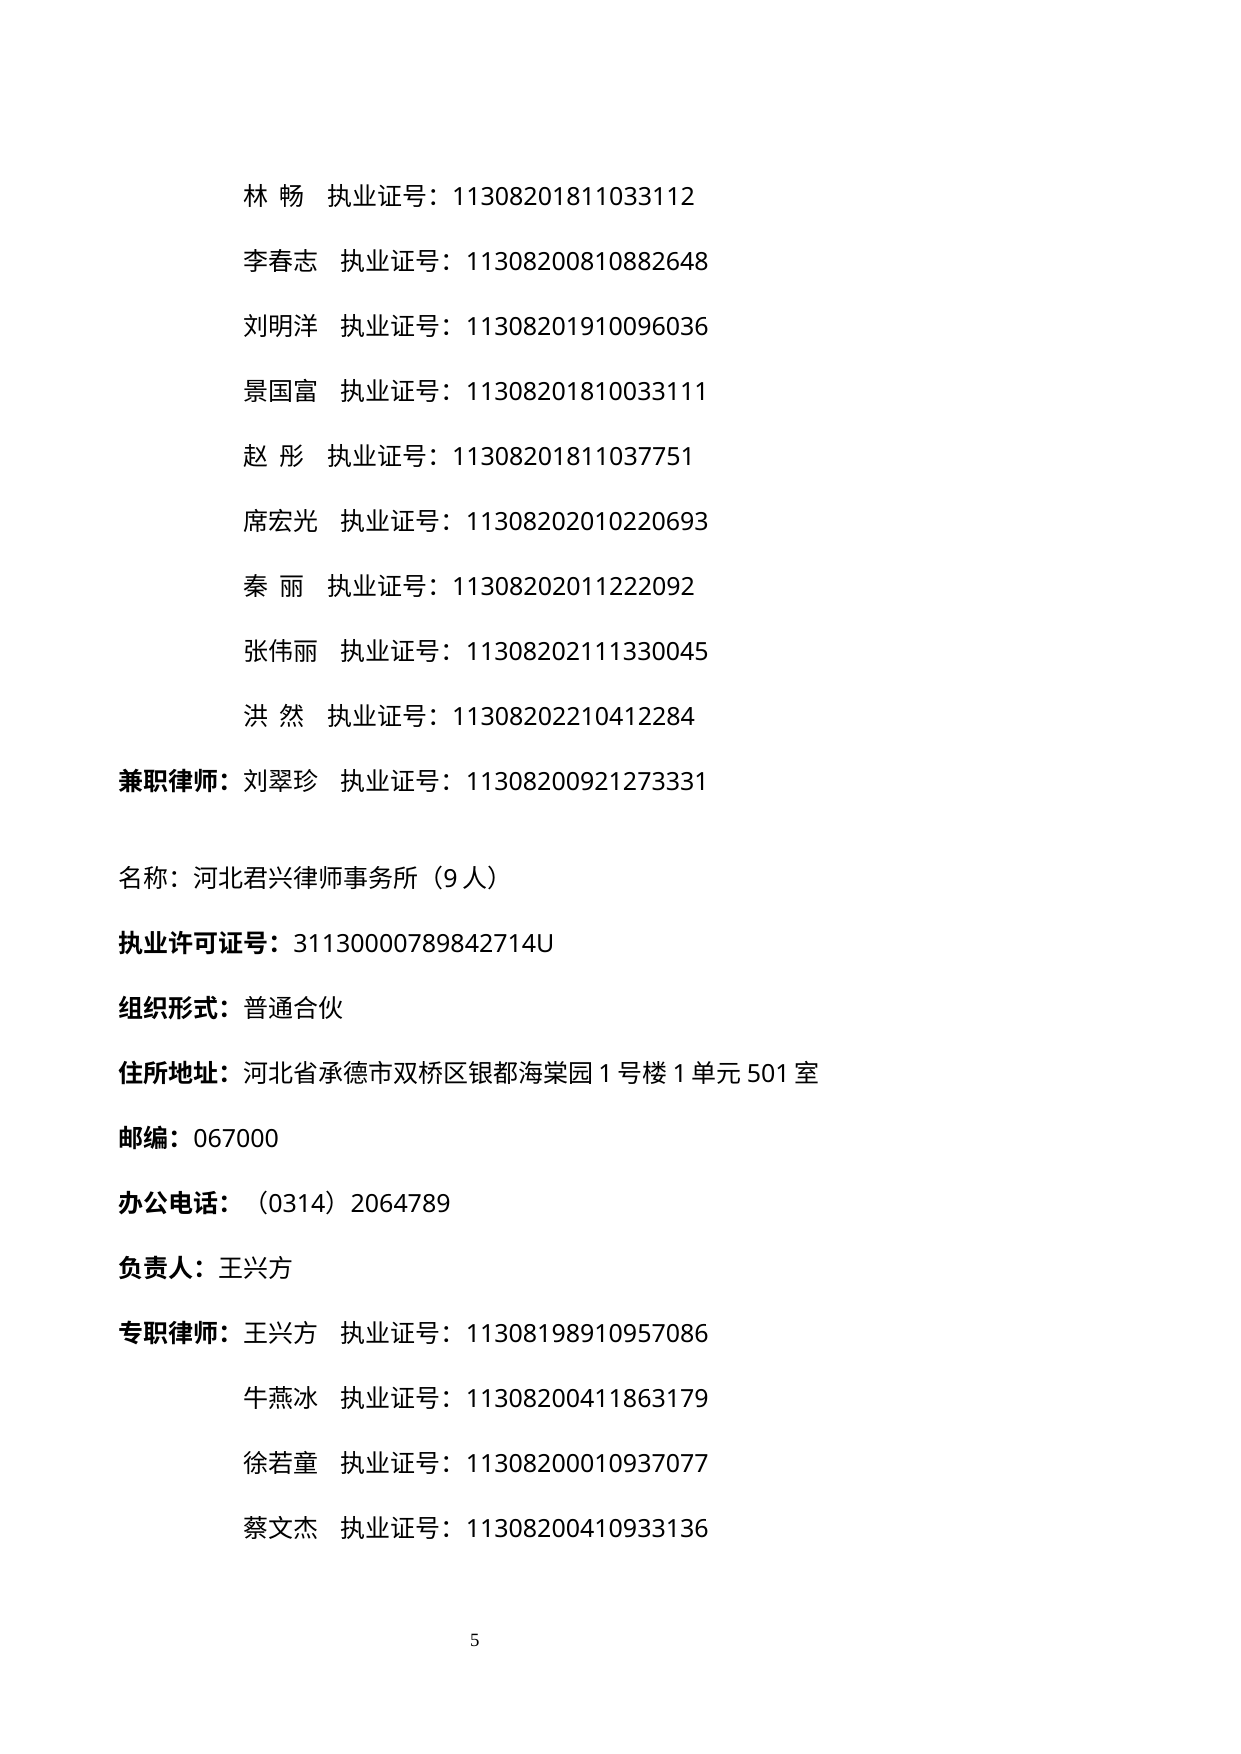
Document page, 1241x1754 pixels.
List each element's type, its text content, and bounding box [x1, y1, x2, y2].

text 兼职律师：刘翠珍 执业证号：11308200921273331 [118, 747, 1122, 812]
text 办公电话：（0314）2064789 [118, 1169, 1122, 1234]
text 牛燕冰 执业证号：11308200411863179 [118, 1364, 1122, 1429]
text 组织形式：普通合伙 [118, 974, 1122, 1039]
text 负责人：王兴方 [118, 1234, 1122, 1299]
text 赵 彤 执业证号：11308201811037751 [118, 422, 1122, 487]
text 景国富 执业证号：11308201810033111 [118, 357, 1122, 422]
text 名称：河北君兴律师事务所（9人） [118, 844, 1122, 909]
text 专职律师：王兴方 执业证号：11308198910957086 [118, 1299, 1122, 1364]
text 徐若童 执业证号：11308200010937077 [118, 1429, 1122, 1494]
text 执业许可证号：31130000789842714U [118, 909, 1122, 974]
text 秦 丽 执业证号：11308202011222092 [118, 552, 1122, 617]
text 林 畅 执业证号：11308201811033112 [118, 162, 1122, 227]
text 蔡文杰 执业证号：11308200410933136 [118, 1494, 1122, 1559]
text 李春志 执业证号：11308200810882648 [118, 227, 1122, 292]
text 张伟丽 执业证号：11308202111330045 [118, 617, 1122, 682]
text 邮编：067000 [118, 1104, 1122, 1169]
text 住所地址：河北省承德市双桥区银都海棠园1号楼1单元501室 [118, 1039, 1122, 1104]
text 席宏光 执业证号：11308202010220693 [118, 487, 1122, 552]
text 刘明洋 执业证号：11308201910096036 [118, 292, 1122, 357]
text 洪 然 执业证号：11308202210412284 [118, 682, 1122, 747]
